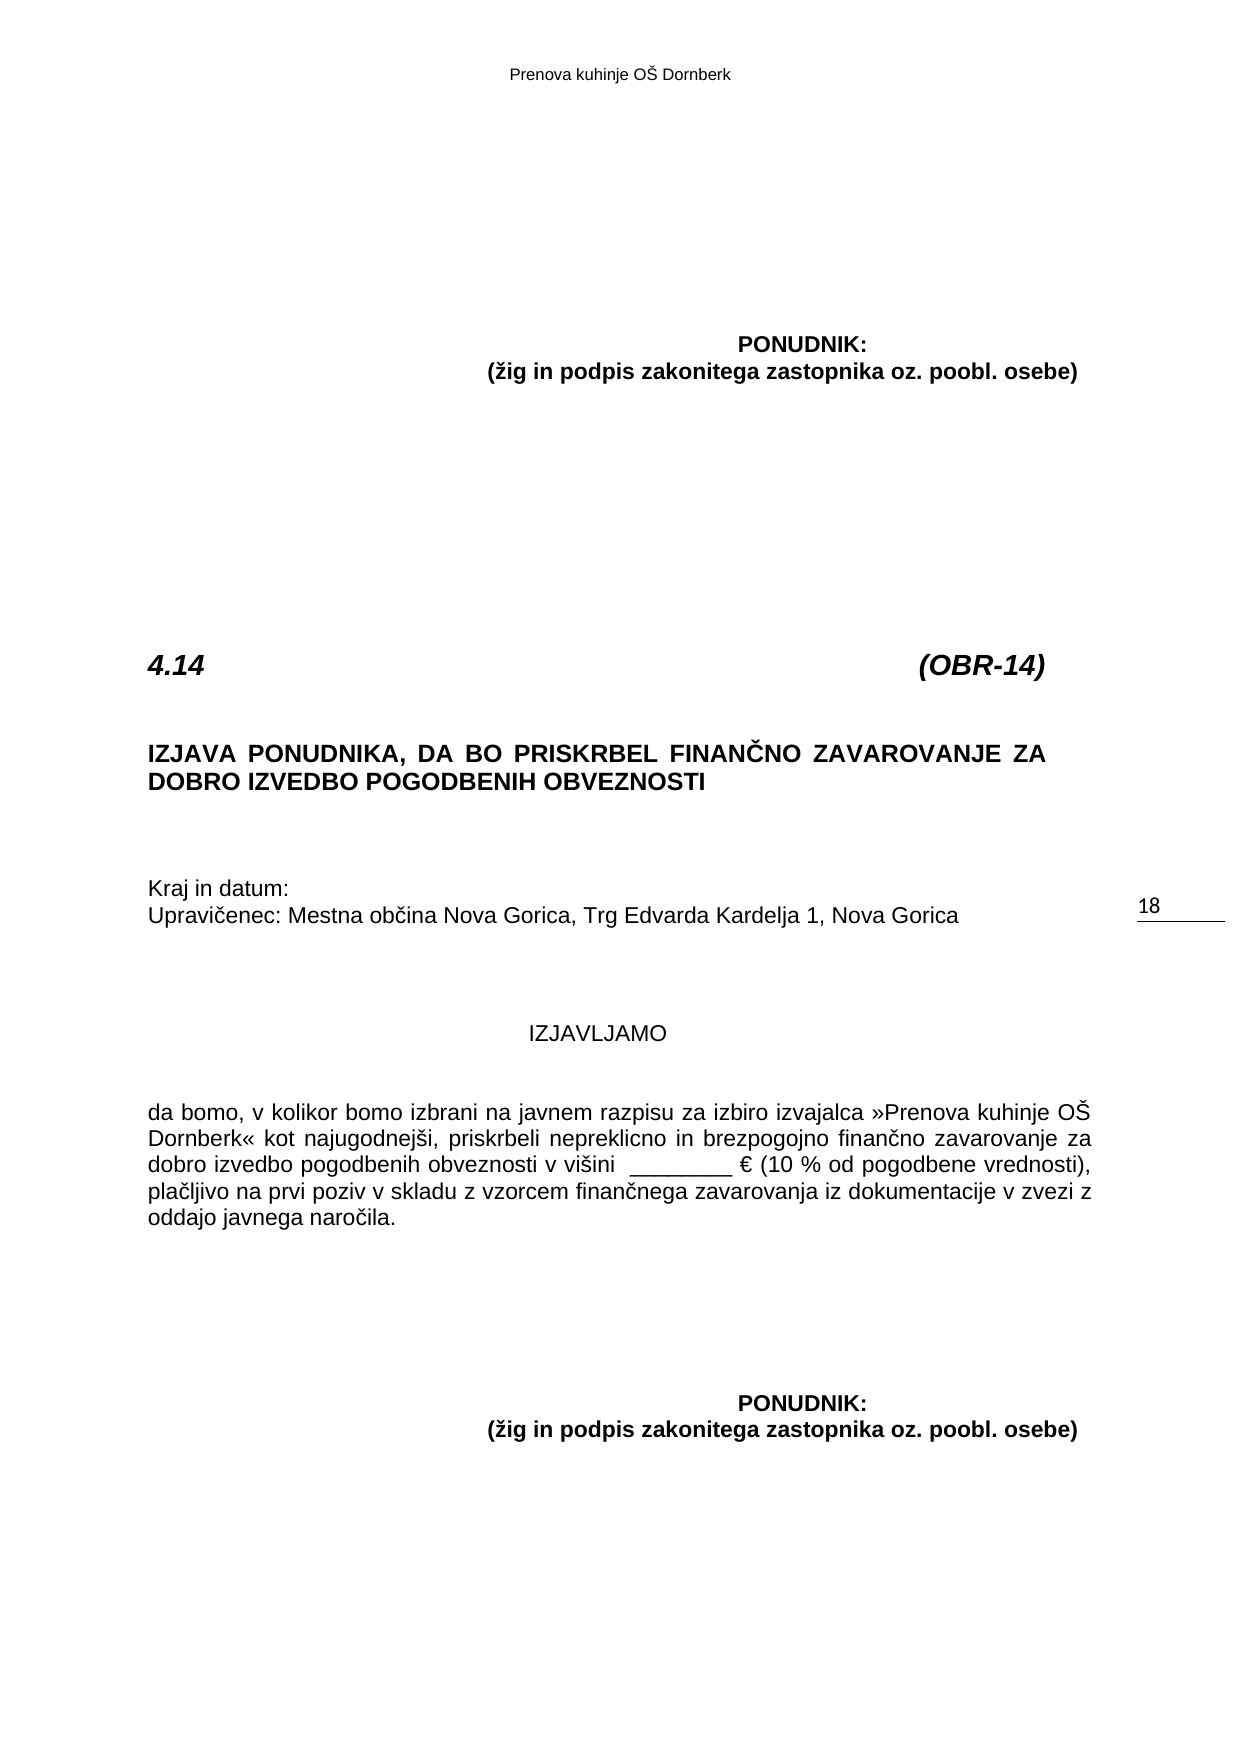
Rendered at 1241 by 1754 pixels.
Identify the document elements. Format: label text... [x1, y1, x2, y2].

text Upravičenec: Mestna občina Nova Gorica, Trg Edvarda Kardelja 1, Nova Gorica [148, 902, 1092, 928]
text PONUDNIK: [590, 1390, 1085, 1416]
text (žig in podpis zakonitega zastopnika oz. poobl. osebe) [148, 1416, 1092, 1443]
text IZJAVLJAMO [148, 1019, 1047, 1046]
text PONUDNIK: [148, 331, 1085, 358]
list (OBR-14) [148, 648, 1092, 681]
text da bomo, v kolikor bomo izbrani na javnem razpisu za izbiro izvajalca »Prenova kuhinje OŠ Dornberk« kot najugodnejši, priskrbeli nepreklicno in brezpogojno finančno zavarovanje za dobro izvedbo pogodbenih obveznosti v višini ________ € (10 % od pogodbene vrednosti), plačljivo na prvi poziv v skladu z vzorcem finančnega zavarovanja iz dokumentacije v zvezi z oddajo javnega naročila. [148, 1098, 1092, 1230]
text IZJAVA PONUDNIKA, DA BO PRISKRBEL FINANČNO ZAVAROVANJE ZA DOBRO IZVEDBO POGODBENIH OBVEZNOSTI [148, 739, 1047, 796]
text (žig in podpis zakonitega zastopnika oz. poobl. osebe) [148, 358, 1092, 384]
text Kraj in datum: [148, 875, 1092, 902]
